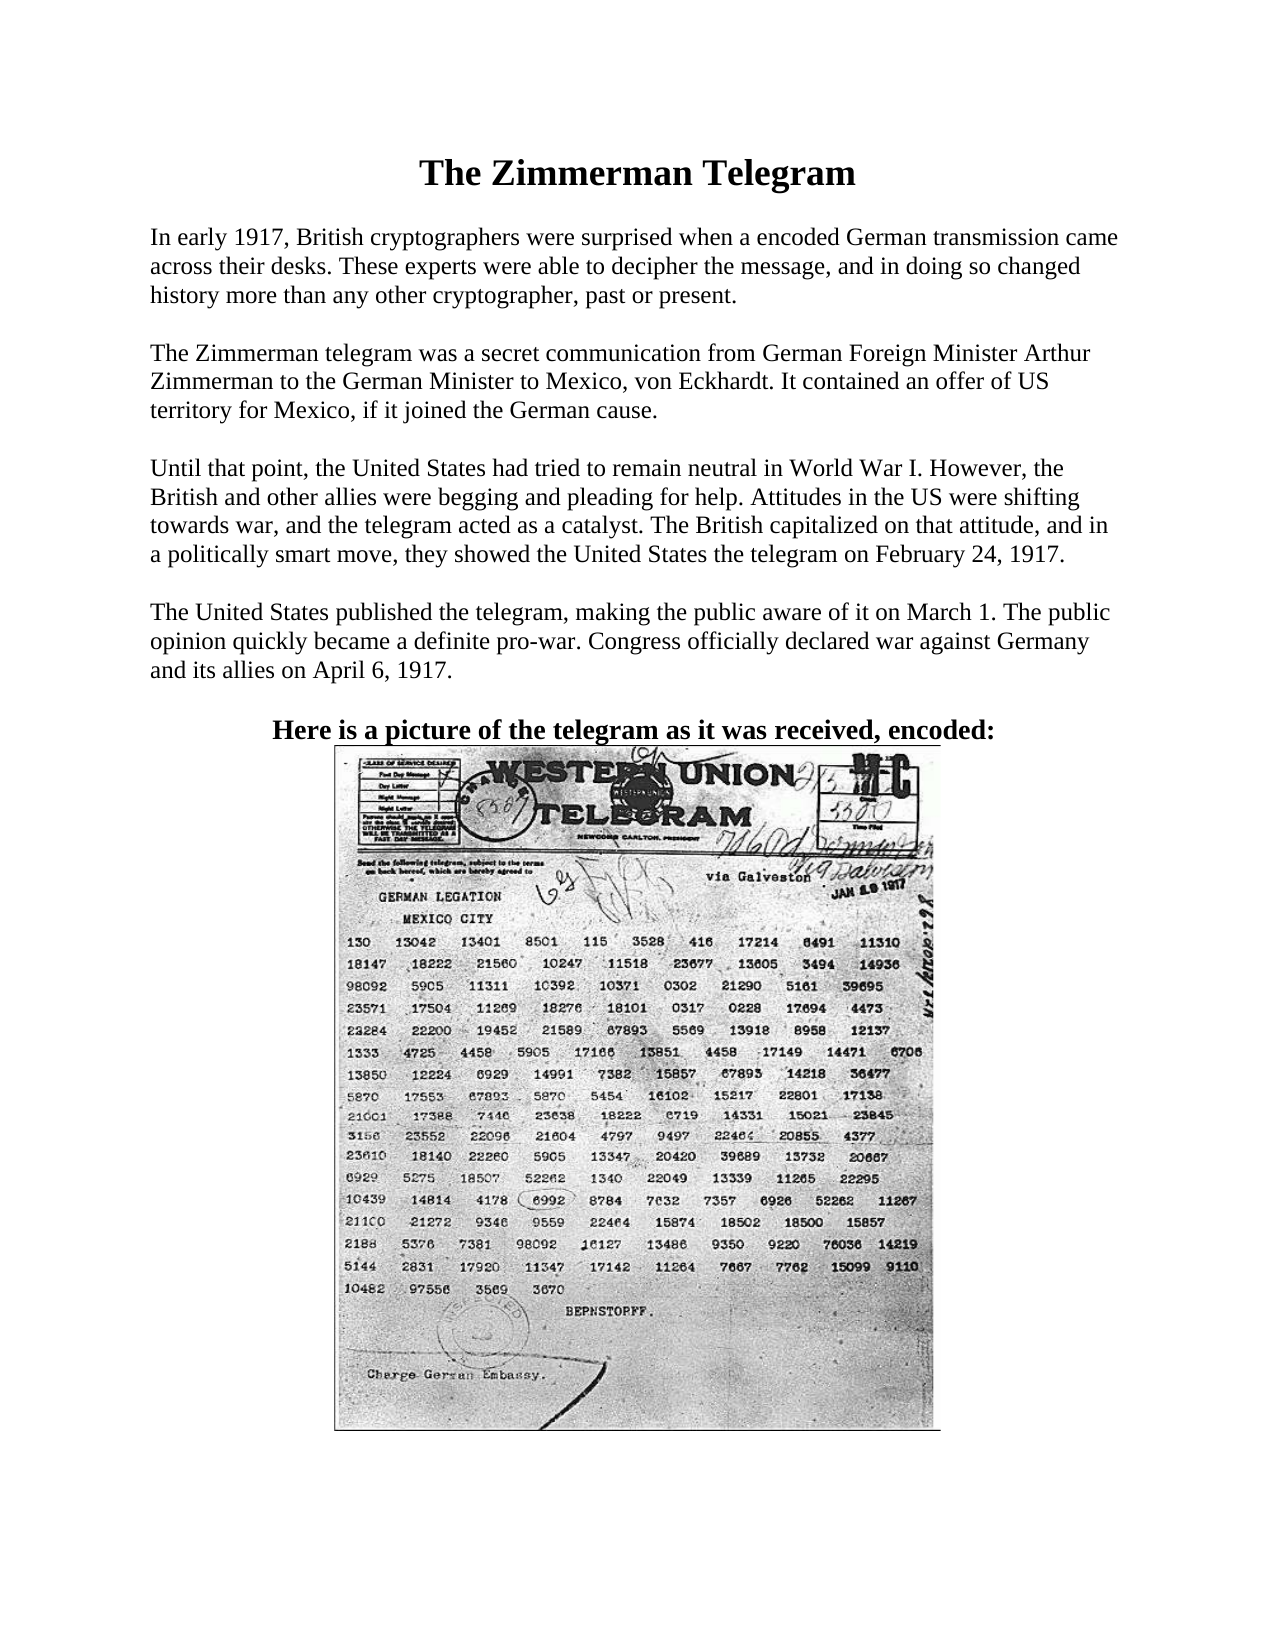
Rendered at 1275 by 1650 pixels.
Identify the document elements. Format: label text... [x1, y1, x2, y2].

text The Zimmerman telegram was a secret communication from German Foreign Minister Arthur Zimmerman to the German Minister to Mexico, von Eckhardt. It contained an offer of US territory for Mexico, if it joined the German cause. [150, 338, 1125, 424]
text In early 1917, British cryptographers were surprised when a encoded German transmission came across their desks. These experts were able to decipher the message, and in doing so changed history more than any other cryptographer, past or present. [150, 222, 1125, 308]
text The Zimmerman Telegram [150, 150, 1125, 193]
text Until that point, the United States had tried to remain neutral in World War I. However, the British and other allies were begging and pleading for help. Attitudes in the US were shifting towards war, and the telegram acted as a catalyst. The British capitalized on that attitude, and in a politically smart move, they showed the United States the telegram on February 24, 1917. [150, 453, 1125, 568]
text The United States published the telegram, making the public aware of it on March 1. The public opinion quickly became a definite pro-war. Congress officially declared war against Germany and its allies on April 6, 1917. [150, 597, 1125, 683]
picture [334, 745, 941, 1431]
